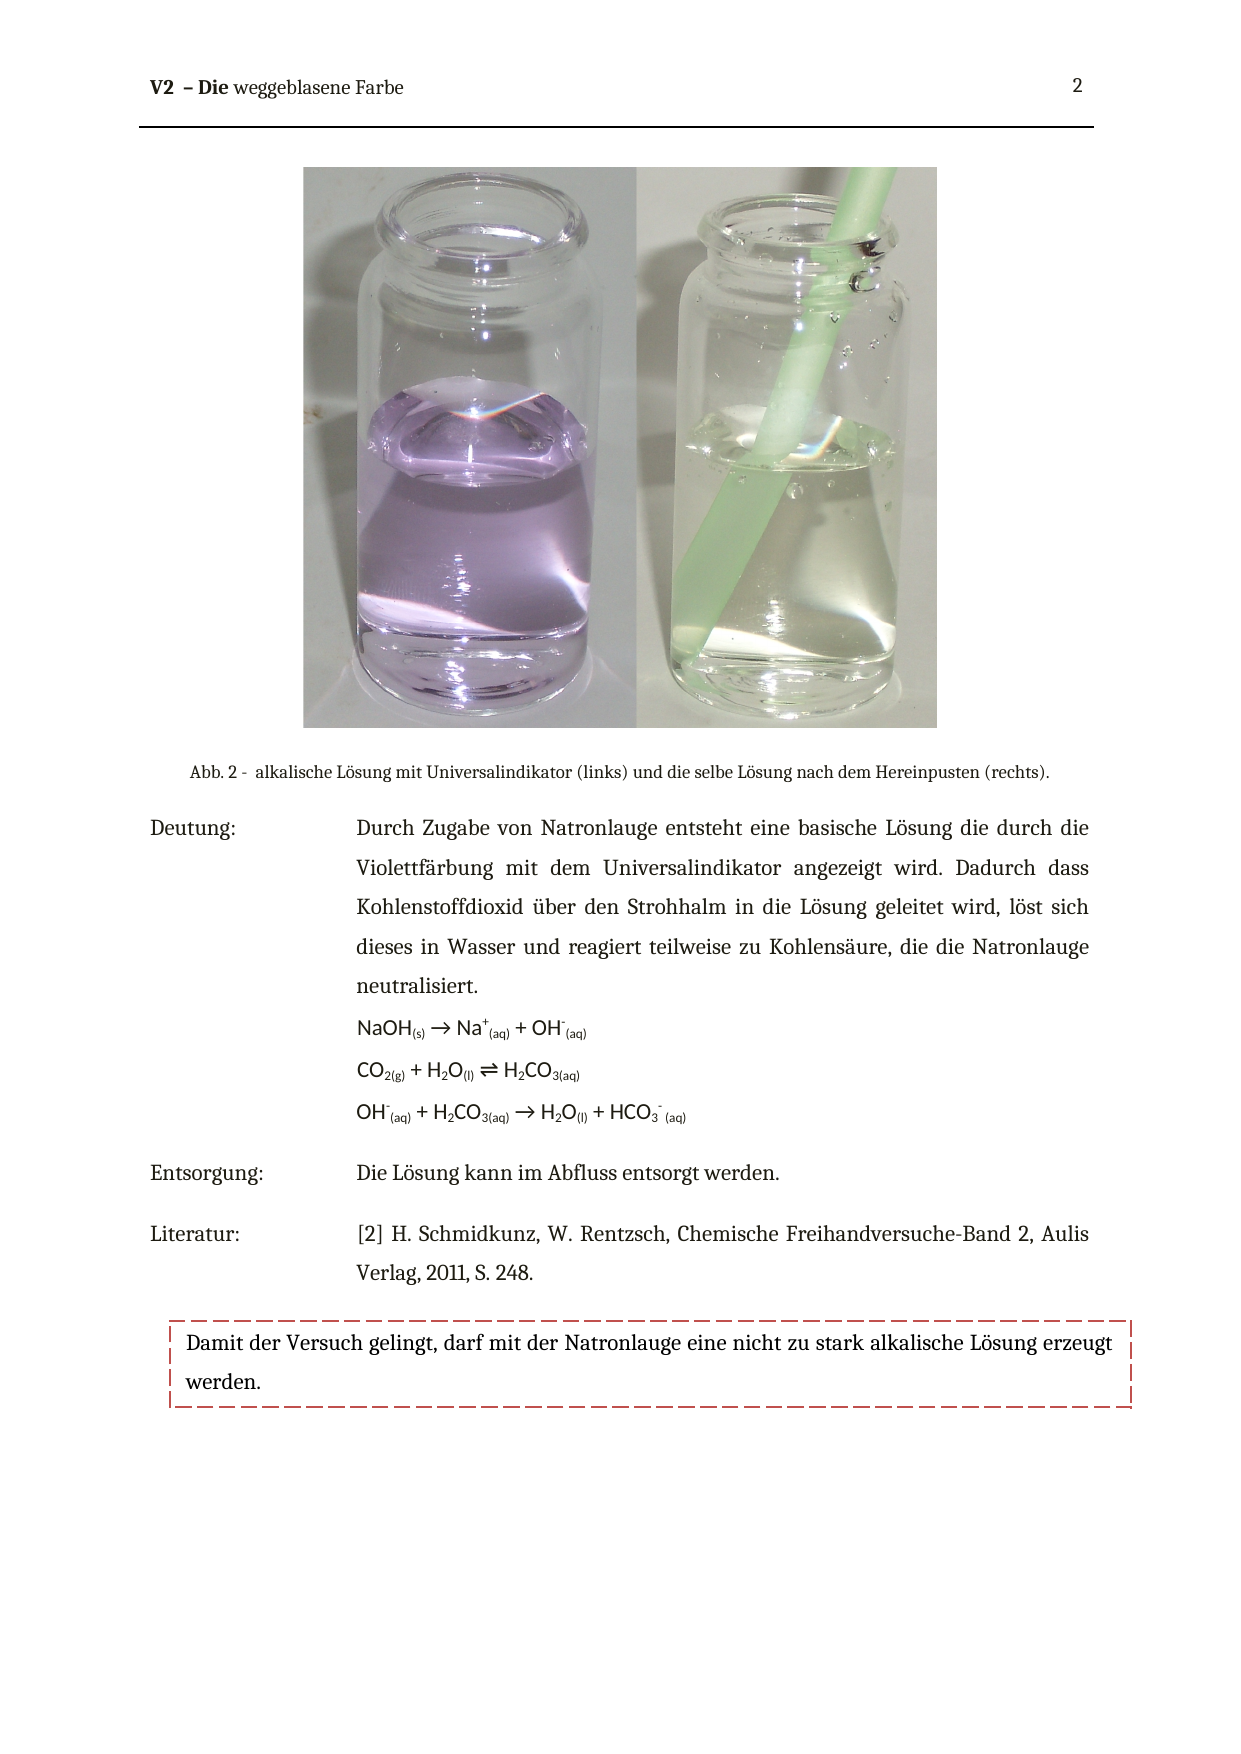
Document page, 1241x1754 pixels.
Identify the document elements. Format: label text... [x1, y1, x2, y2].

text Abb. 2 - alkalische Lösung mit Universalindikator (links) und die selbe Lösung nach dem Hereinpusten (rechts). [150, 762, 1090, 783]
text Deutung: Durch Zugabe von Natronlauge entsteht eine basische Lösung die durch die Violettfärbung mit dem Universalindikator angezeigt wird. Dadurch dass Kohlenstoffdioxid über den Strohhalm in die Lösung geleitet wird, löst sich dieses in Wasser und reagiert teilweise zu Kohlensäure, die die Natronlauge neutralisiert. NaOH(s) → Na+(aq) + OH-(aq) CO2(g) + H2O(l) ⇌ H2CO3(aq) OH-(aq) + H2CO3(aq) → H2O(l) + HCO3- (aq) [150, 815, 1090, 1125]
picture [303, 167, 937, 728]
text Literatur: [2] H. Schmidkunz, W. Rentzsch, Chemische Freihandversuche-Band 2, Aulis Verlag, 2011, S. 248. [150, 1220, 1090, 1286]
text Entsorgung: Die Lösung kann im Abfluss entsorgt werden. [150, 1160, 1090, 1186]
